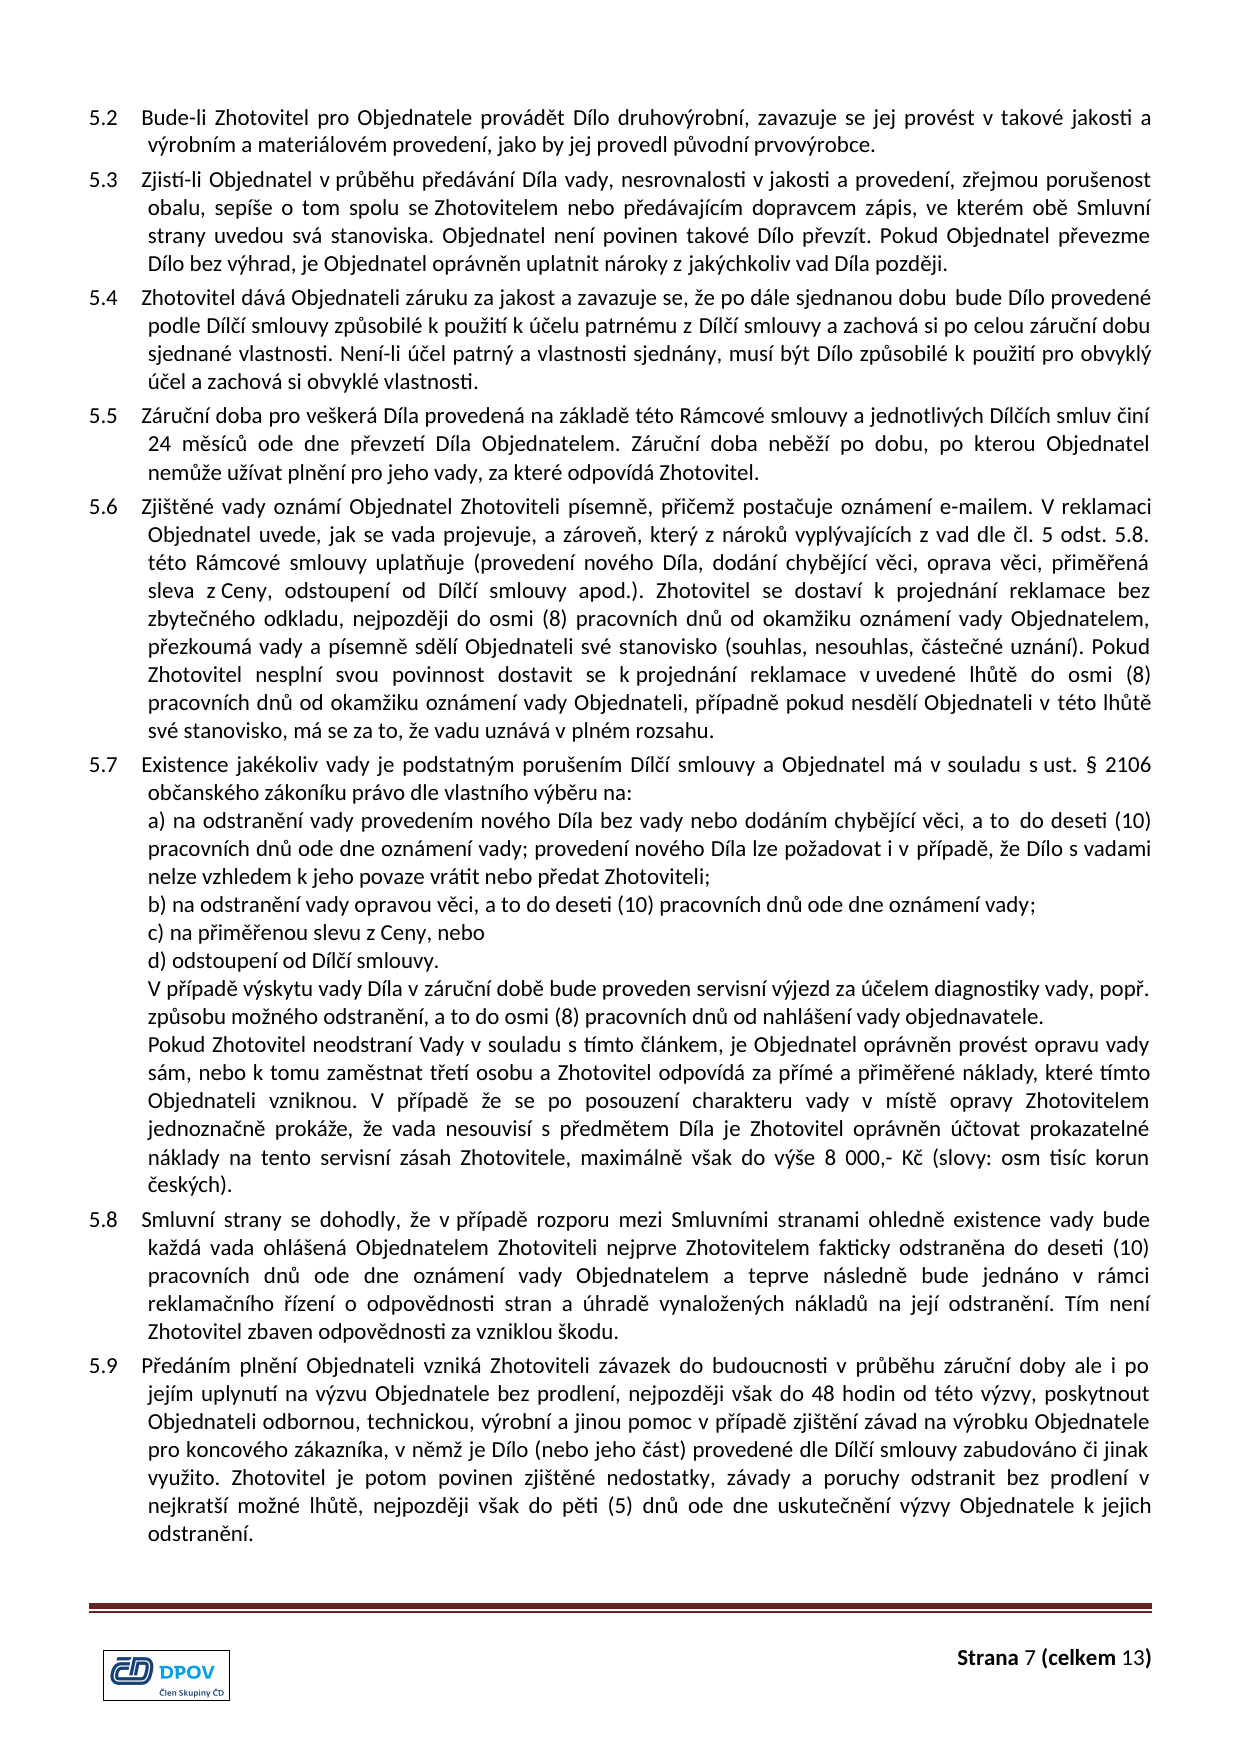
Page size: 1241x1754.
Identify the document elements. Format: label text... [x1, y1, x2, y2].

list Zjistí-li Objednatel v průběhu předávání Díla vady, nesrovnalosti v jakosti a provedení, zřejmou porušenost obalu, sepíše o tom spolu se Zhotovitelem nebo předávajícím dopravcem zápis, ve kterém obě Smluvní strany uvedou svá stanoviska. Objednatel není povinen takové Dílo převzít. Pokud Objednatel převezme Dílo bez výhrad, je Objednatel oprávněn uplatnit nároky z jakýchkoliv vad Díla později. [89, 165, 1152, 277]
text b) na odstranění vady opravou věci, a to do deseti (10) pracovních dnů ode dne oznámení vady; [89, 890, 1152, 918]
list Předáním plnění Objednateli vzniká Zhotoviteli závazek do budoucnosti v průběhu záruční doby ale i po jejím uplynutí na výzvu Objednatele bez prodlení, nejpozději však do 48 hodin od této výzvy, poskytnout Objednateli odbornou, technickou, výrobní a jinou pomoc v případě zjištění závad na výrobku Objednatele pro koncového zákazníka, v němž je Dílo (nebo jeho část) provedené dle Dílčí smlouvy zabudováno či jinak využito. Zhotovitel je potom povinen zjištěné nedostatky, závady a poruchy odstranit bez prodlení v nejkratší možné lhůtě, nejpozději však do pěti (5) dnů ode dne uskutečnění výzvy Objednatele k jejich odstranění. [89, 1351, 1152, 1547]
picture [104, 1651, 229, 1700]
list Záruční doba pro veškerá Díla provedená na základě této Rámcové smlouvy a jednotlivých Dílčích smluv činí 24 měsíců ode dne převzetí Díla Objednatelem. Záruční doba neběží po dobu, po kterou Objednatel nemůže užívat plnění pro jeho vady, za které odpovídá Zhotovitel. [89, 402, 1152, 486]
text c) na přiměřenou slevu z Ceny, nebo [89, 918, 1152, 946]
list Existence jakékoliv vady je podstatným porušením Dílčí smlouvy a Objednatel má v souladu s ust. § 2106 občanského zákoníku právo dle vlastního výběru na: [89, 750, 1152, 806]
text d) odstoupení od Dílčí smlouvy. [89, 946, 1152, 974]
list Zhotovitel dává Objednateli záruku za jakost a zavazuje se, že po dále sjednanou dobu bude Dílo provedené podle Dílčí smlouvy způsobilé k použití k účelu patrnému z Dílčí smlouvy a zachová si po celou záruční dobu sjednané vlastnosti. Není-li účel patrný a vlastnosti sjednány, musí být Dílo způsobilé k použití pro obvyklý účel a zachová si obvyklé vlastnosti. [89, 283, 1152, 395]
text a) na odstranění vady provedením nového Díla bez vady nebo dodáním chybějící věci, a to do deseti (10) pracovních dnů ode dne oznámení vady; provedení nového Díla lze požadovat i v případě, že Dílo s vadami nelze vzhledem k jeho povaze vrátit nebo předat Zhotoviteli; [148, 806, 1152, 890]
list Bude-li Zhotovitel pro Objednatele provádět Dílo druhovýrobní, zavazuje se jej provést v takové jakosti a výrobním a materiálovém provedení, jako by jej provedl původní prvovýrobce. [89, 103, 1152, 159]
text Pokud Zhotovitel neodstraní Vady v souladu s tímto článkem, je Objednatel oprávněn provést opravu vady sám, nebo k tomu zaměstnat třetí osobu a Zhotovitel odpovídá za přímé a přiměřené náklady, které tímto Objednateli vzniknou. V případě že se po posouzení charakteru vady v místě opravy Zhotovitelem jednoznačně prokáže, že vada nesouvisí s předmětem Díla je Zhotovitel oprávněn účtovat prokazatelné náklady na tento servisní zásah Zhotovitele, maximálně však do výše 8 000,- Kč (slovy: osm tisíc korun českých). [148, 1031, 1152, 1199]
list Smluvní strany se dohodly, že v případě rozporu mezi Smluvními stranami ohledně existence vady bude každá vada ohlášená Objednatelem Zhotoviteli nejprve Zhotovitelem fakticky odstraněna do deseti (10) pracovních dnů ode dne oznámení vady Objednatelem a teprve následně bude jednáno v rámci reklamačního řízení o odpovědnosti stran a úhradě vynaložených nákladů na její odstranění. Tím není Zhotovitel zbaven odpovědnosti za vzniklou škodu. [89, 1205, 1152, 1345]
text V případě výskytu vady Díla v záruční době bude proveden servisní výjezd za účelem diagnostiky vady, popř. způsobu možného odstranění, a to do osmi (8) pracovních dnů od nahlášení vady objednavatele. [148, 974, 1152, 1031]
list Zjištěné vady oznámí Objednatel Zhotoviteli písemně, přičemž postačuje oznámení e-mailem. V reklamaci Objednatel uvede, jak se vada projevuje, a zároveň, který z nároků vyplývajících z vad dle čl. 5 odst. 5.8. této Rámcové smlouvy uplatňuje (provedení nového Díla, dodání chybějící věci, oprava věci, přiměřená sleva z Ceny, odstoupení od Dílčí smlouvy apod.). Zhotovitel se dostaví k projednání reklamace bez zbytečného odkladu, nejpozději do osmi (8) pracovních dnů od okamžiku oznámení vady Objednatelem, přezkoumá vady a písemně sdělí Objednateli své stanovisko (souhlas, nesouhlas, částečné uznání). Pokud Zhotovitel nesplní svou povinnost dostavit se k projednání reklamace v uvedené lhůtě do osmi (8) pracovních dnů od okamžiku oznámení vady Objednateli, případně pokud nesdělí Objednateli v této lhůtě své stanovisko, má se za to, že vadu uznává v plném rozsahu. [89, 492, 1152, 744]
